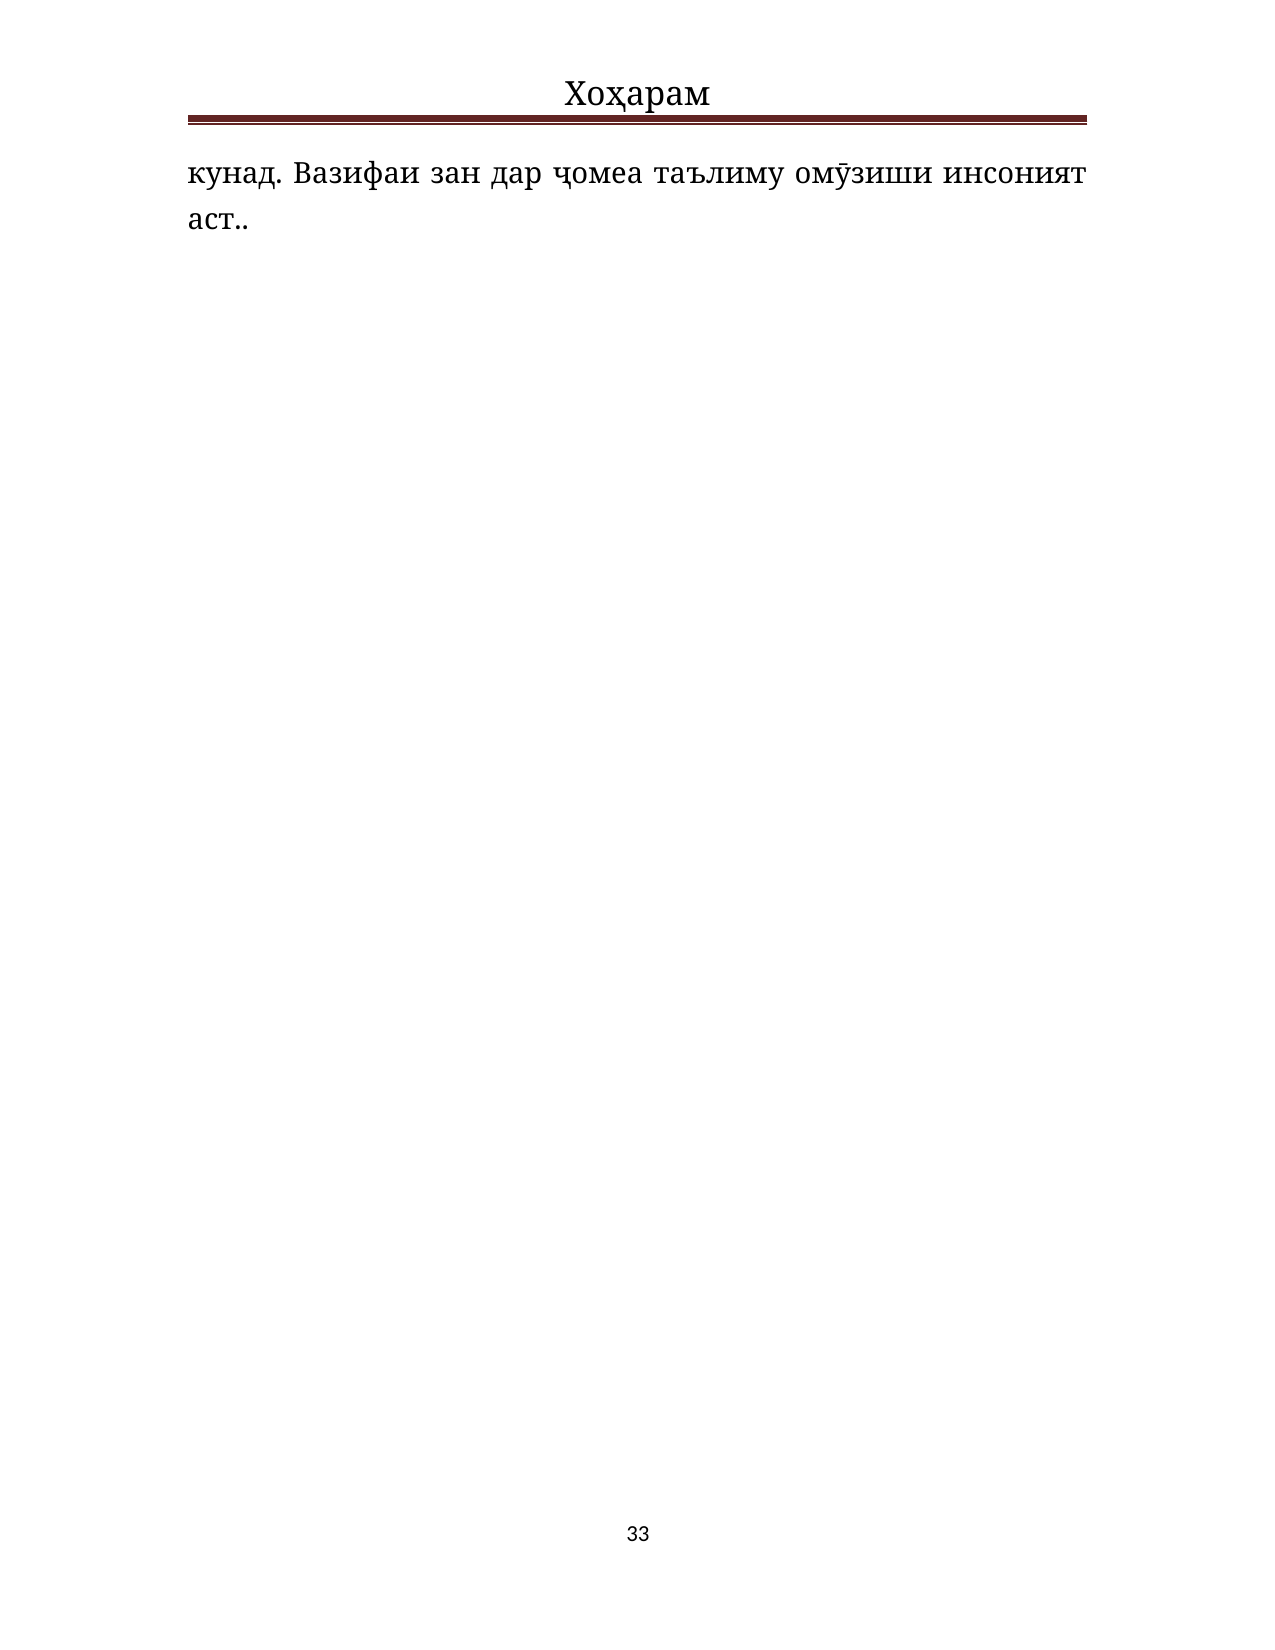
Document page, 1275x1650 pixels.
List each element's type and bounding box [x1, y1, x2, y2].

list [187, 153, 1087, 238]
